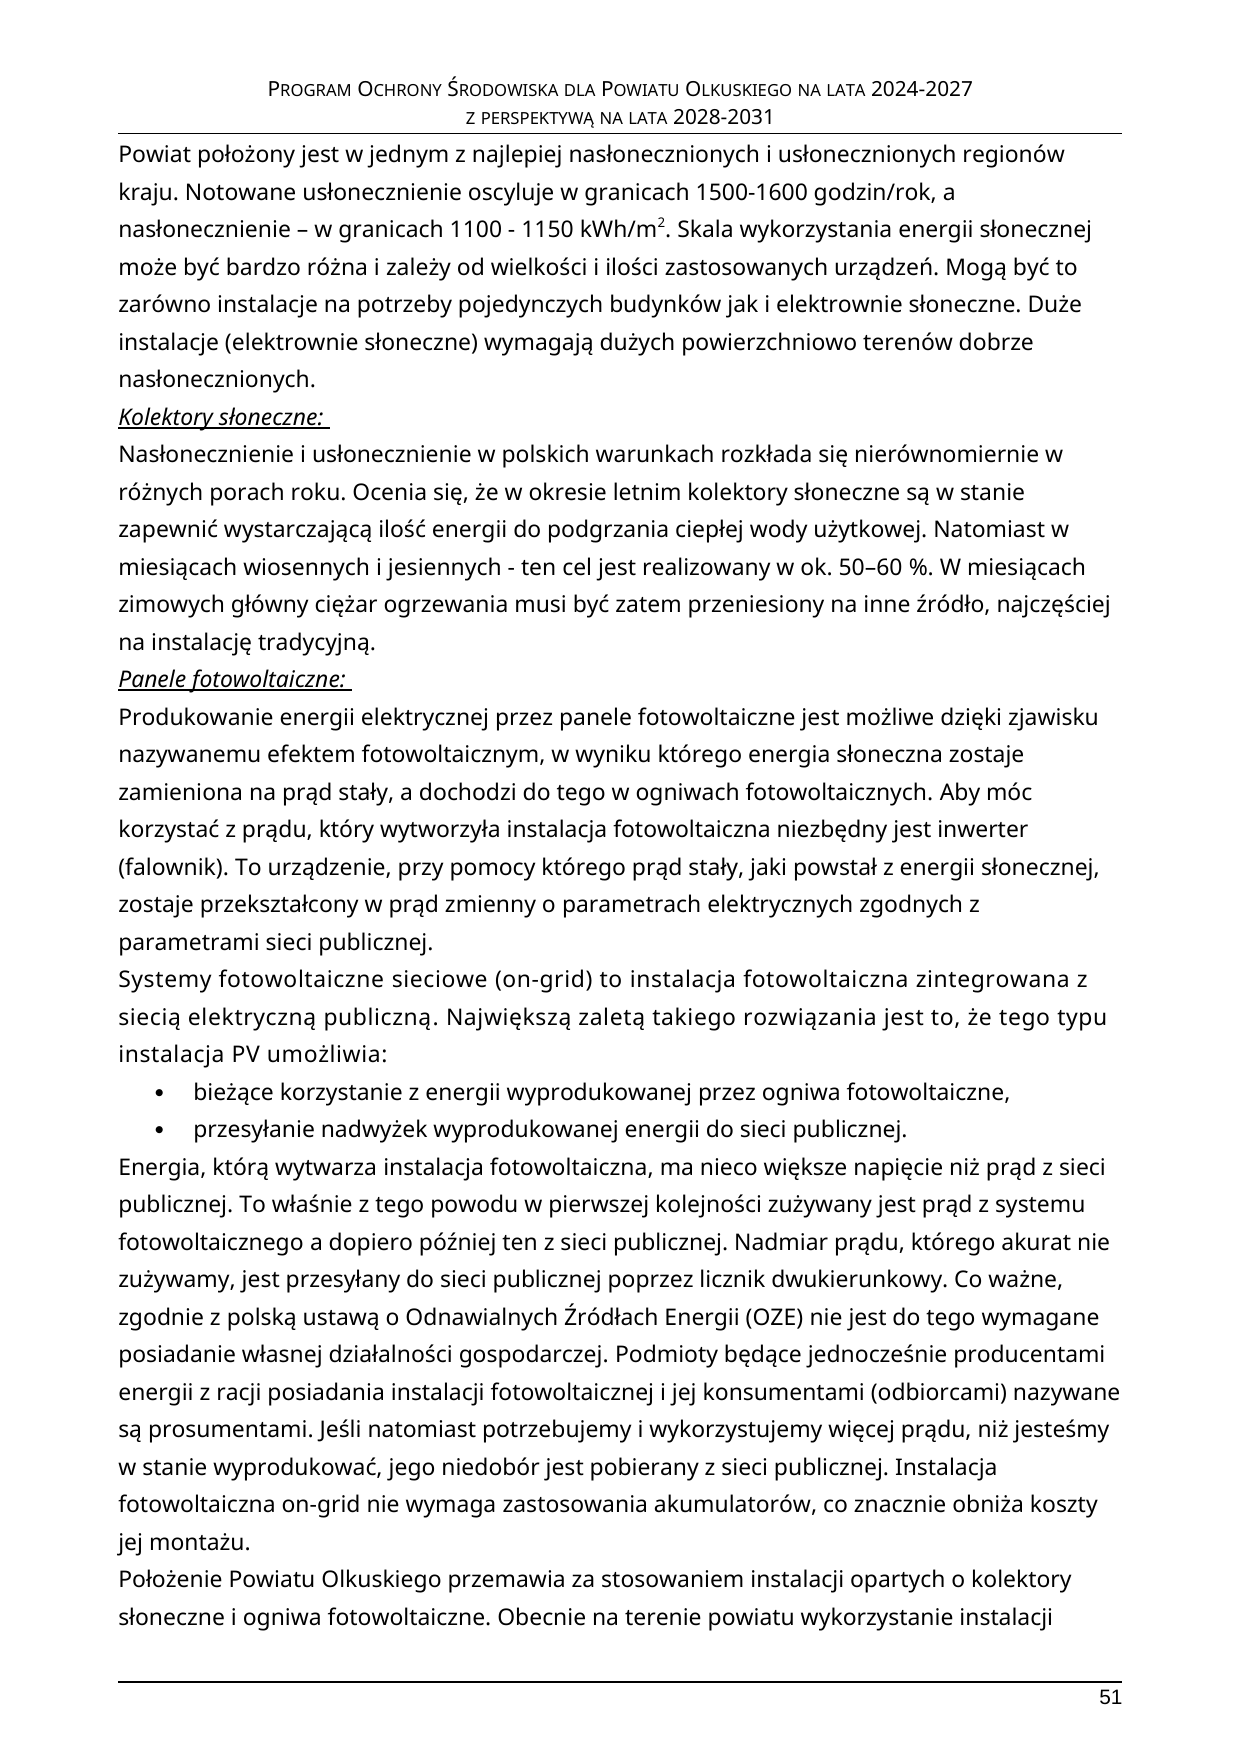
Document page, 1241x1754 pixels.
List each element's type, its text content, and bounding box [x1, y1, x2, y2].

text Systemy fotowoltaiczne sieciowe (on-grid) to instalacja fotowoltaiczna zintegrowana z siecią elektryczną publiczną. Największą zaletą takiego rozwiązania jest to, że tego typu instalacja PV umożliwia: [118, 963, 1122, 1069]
list przesyłanie nadwyżek wyprodukowanej energii do sieci publicznej. [156, 1113, 1122, 1144]
text Produkowanie energii elektrycznej przez panele fotowoltaiczne jest możliwe dzięki zjawisku nazywanemu efektem fotowoltaicznym, w wyniku którego energia słoneczna zostaje zamieniona na prąd stały, a dochodzi do tego w ogniwach fotowoltaicznych. Aby móc korzystać z prądu, który wytworzyła instalacja fotowoltaiczna niezbędny jest inwerter (falownik). To urządzenie, przy pomocy którego prąd stały, jaki powstał z energii słonecznej, zostaje przekształcony w prąd zmienny o parametrach elektrycznych zgodnych z parametrami sieci publicznej. [118, 701, 1122, 957]
text Kolektory słoneczne: [118, 401, 1122, 432]
list bieżące korzystanie z energii wyprodukowanej przez ogniwa fotowoltaiczne, [156, 1076, 1122, 1107]
text Energia, którą wytwarza instalacja fotowoltaiczna, ma nieco większe napięcie niż prąd z sieci publicznej. To właśnie z tego powodu w pierwszej kolejności zużywany jest prąd z systemu fotowoltaicznego a dopiero później ten z sieci publicznej. Nadmiar prądu, którego akurat nie zużywamy, jest przesyłany do sieci publicznej poprzez licznik dwukierunkowy. Co ważne, zgodnie z polską ustawą o Odnawialnych Źródłach Energii (OZE) nie jest do tego wymagane posiadanie własnej działalności gospodarczej. Podmioty będące jednocześnie producentami energii z racji posiadania instalacji fotowoltaicznej i jej konsumentami (odbiorcami) nazywane są prosumentami. Jeśli natomiast potrzebujemy i wykorzystujemy więcej prądu, niż jesteśmy w stanie wyprodukować, jego niedobór jest pobierany z sieci publicznej. Instalacja fotowoltaiczna on-grid nie wymaga zastosowania akumulatorów, co znacznie obniża koszty jej montażu. [118, 1151, 1122, 1557]
text Panele fotowoltaiczne: [118, 663, 1122, 694]
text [118, 1563, 1122, 1632]
text Nasłonecznienie i usłonecznienie w polskich warunkach rozkłada się nierównomiernie w różnych porach roku. Ocenia się, że w okresie letnim kolektory słoneczne są w stanie zapewnić wystarczającą ilość energii do podgrzania ciepłej wody użytkowej. Natomiast w miesiącach wiosennych i jesiennych - ten cel jest realizowany w ok. 50–60 %. W miesiącach zimowych główny ciężar ogrzewania musi być zatem przeniesiony na inne źródło, najczęściej na instalację tradycyjną. [118, 438, 1122, 657]
text Powiat położony jest w jednym z najlepiej nasłonecznionych i usłonecznionych regionów kraju. Notowane usłonecznienie oscyluje w granicach 1500-1600 godzin/rok, a nasłonecznienie – w granicach 1100 - 1150 kWh/m2. Skala wykorzystania energii słonecznej może być bardzo różna i zależy od wielkości i ilości zastosowanych urządzeń. Mogą być to zarówno instalacje na potrzeby pojedynczych budynków jak i elektrownie słoneczne. Duże instalacje (elektrownie słoneczne) wymagają dużych powierzchniowo terenów dobrze nasłonecznionych. [118, 138, 1122, 394]
